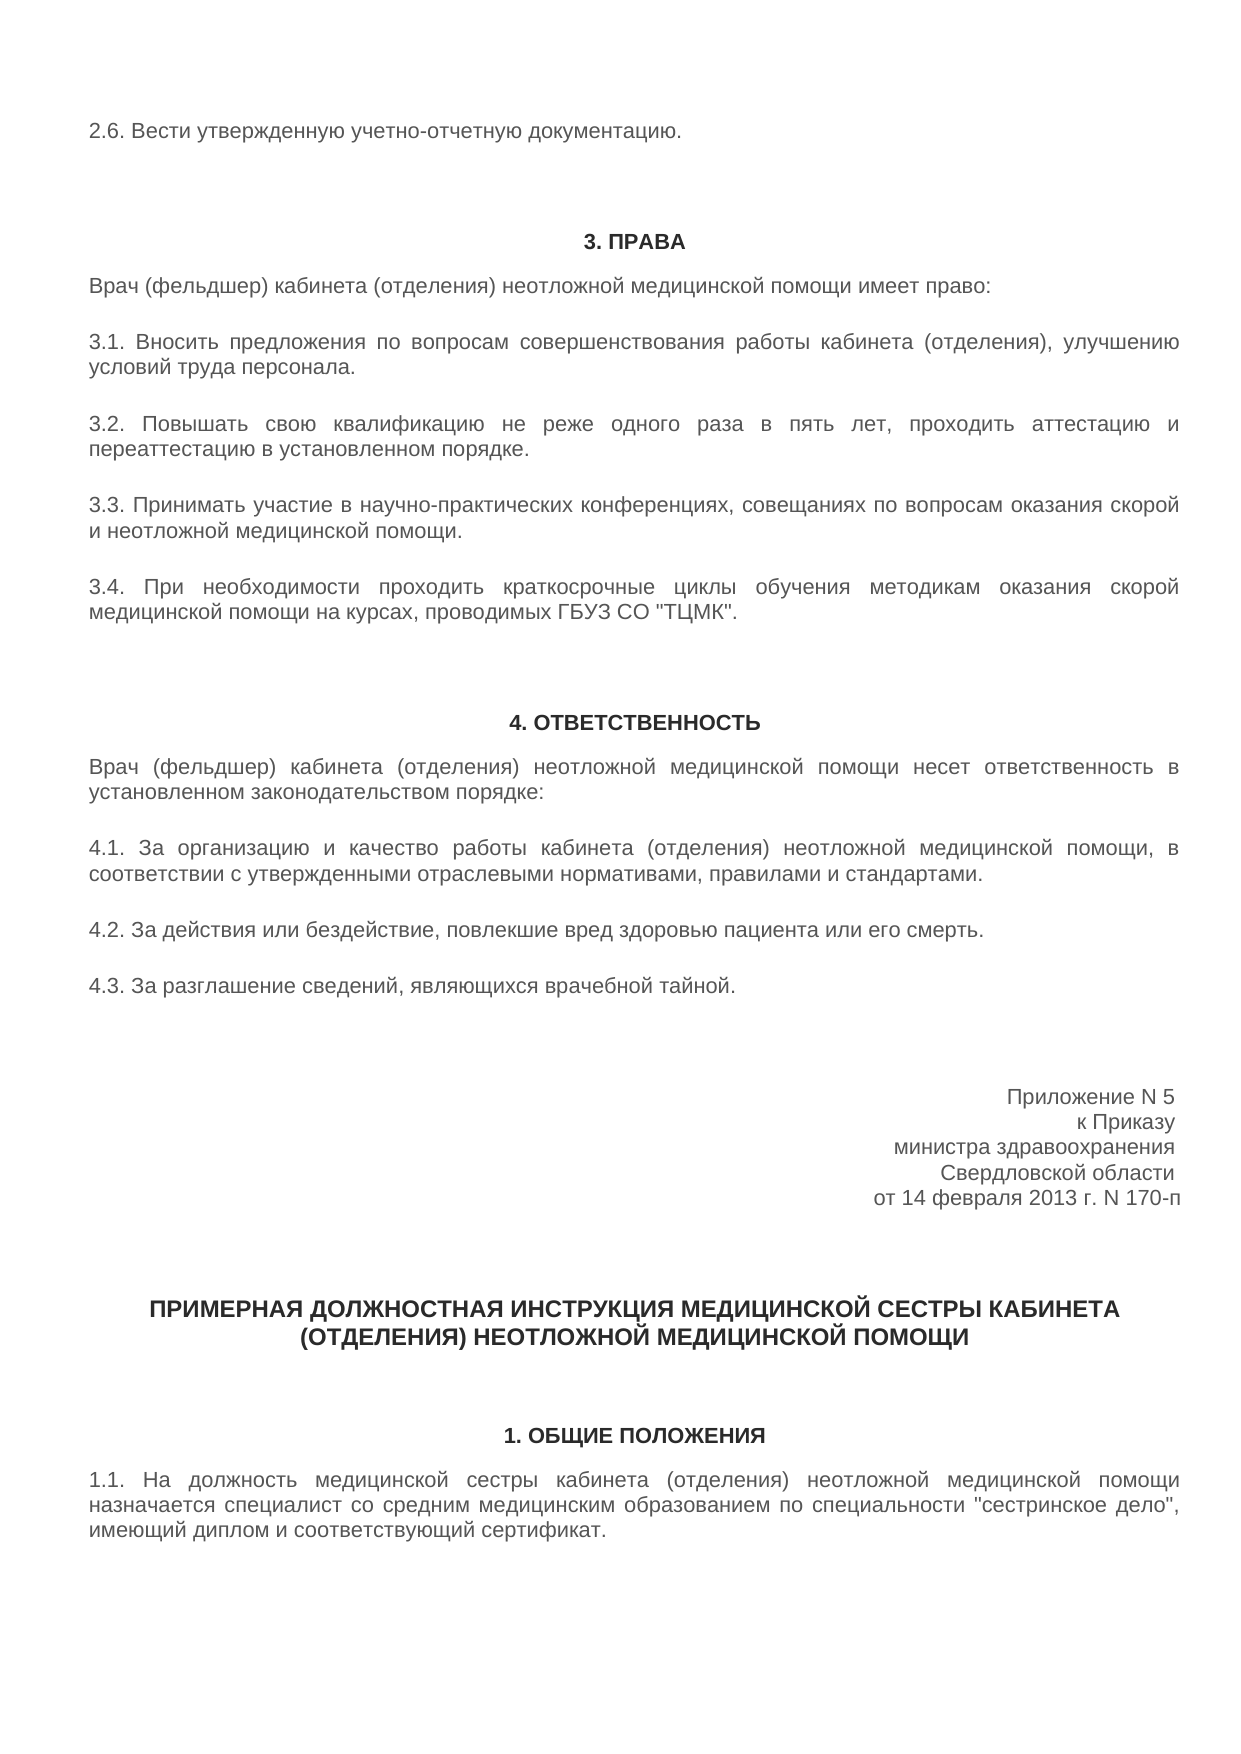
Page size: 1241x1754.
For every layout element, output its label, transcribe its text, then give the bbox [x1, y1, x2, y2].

text Врач (фельдшер) кабинета (отделения) неотложной медицинской помощи несет ответственность в установленном законодательством порядке: [88, 753, 1181, 804]
text 3.3. Принимать участие в научно-практических конференциях, совещаниях по вопросам оказания скорой и неотложной медицинской помощи. [88, 492, 1181, 543]
text 4.2. За действия или бездействие, повлекшие вред здоровью пациента или его смерть. [88, 917, 1181, 942]
text 1. ОБЩИЕ ПОЛОЖЕНИЯ [88, 1423, 1181, 1448]
text Приложение N 5 к Приказу министра здравоохранения Свердловской области от 14 февраля 2013 г. N 170-п [88, 1084, 1181, 1210]
text 3. ПРАВА [88, 228, 1181, 254]
text Врач (фельдшер) кабинета (отделения) неотложной медицинской помощи имеет право: [88, 272, 1181, 298]
text 3.1. Вносить предложения по вопросам совершенствования работы кабинета (отделения), улучшению условий труда персонала. [88, 329, 1181, 379]
text 4.1. За организацию и качество работы кабинета (отделения) неотложной медицинской помощи, в соответствии с утвержденными отраслевыми нормативами, правилами и стандартами. [88, 835, 1181, 886]
text 3.4. При необходимости проходить краткосрочные циклы обучения методикам оказания скорой медицинской помощи на курсах, проводимых ГБУЗ СО "ТЦМК". [88, 574, 1181, 624]
text ПРИМЕРНАЯ ДОЛЖНОСТНАЯ ИНСТРУКЦИЯ МЕДИЦИНСКОЙ СЕСТРЫ КАБИНЕТА (ОТДЕЛЕНИЯ) НЕОТЛОЖНОЙ МЕДИЦИНСКОЙ ПОМОЩИ [88, 1295, 1181, 1350]
text 2.6. Вести утвержденную учетно-отчетную документацию. [88, 118, 1181, 143]
text 4. ОТВЕТСТВЕННОСТЬ [88, 709, 1181, 735]
text 4.3. За разглашение сведений, являющихся врачебной тайной. [88, 973, 1181, 998]
text 1.1. На должность медицинской сестры кабинета (отделения) неотложной медицинской помощи назначается специалист со средним медицинским образованием по специальности "сестринское дело", имеющий диплом и соответствующий сертификат. [88, 1467, 1181, 1542]
text 3.2. Повышать свою квалификацию не реже одного раза в пять лет, проходить аттестацию и переаттестацию в установленном порядке. [88, 411, 1181, 461]
